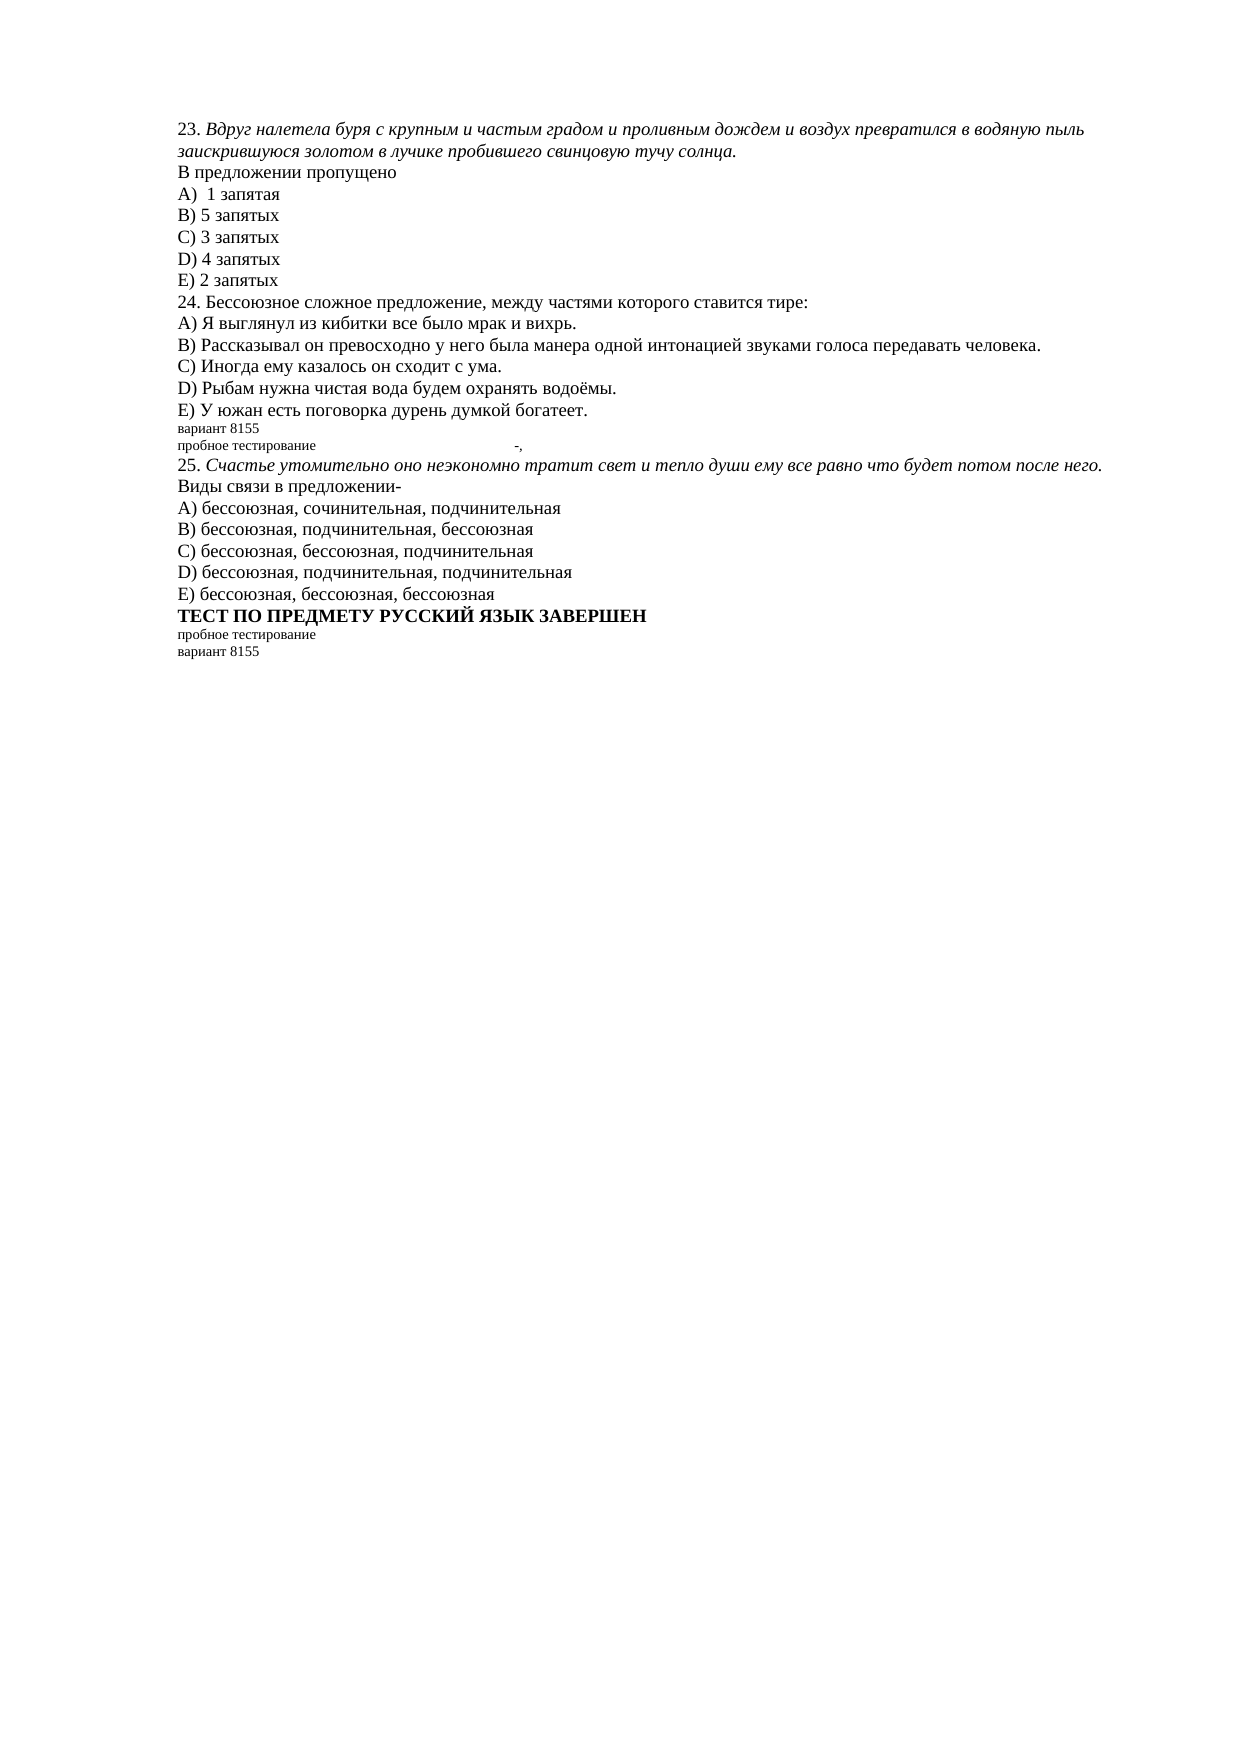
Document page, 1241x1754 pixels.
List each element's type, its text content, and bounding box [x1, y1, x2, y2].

text пробное тестирование [177, 626, 1152, 643]
text E) бессоюзная, бессоюзная, бессоюзная [177, 583, 1152, 604]
text D) бессоюзная, подчинительная, подчинительная [177, 561, 1152, 583]
text B) бессоюзная, подчинительная, бессоюзная [177, 518, 1152, 540]
text ТЕСТ ПО ПРЕДМЕТУ РУССКИЙ ЯЗЫК ЗАВЕРШЕН [177, 604, 1152, 626]
text пробное тестирование -, [177, 437, 1152, 453]
text B) 5 запятых [177, 204, 1152, 226]
text C) Иногда ему казалось он сходит с ума. [177, 355, 1152, 377]
text вариант 8155 [177, 643, 1152, 659]
text A) бессоюзная, сочинительная, подчинительная [177, 497, 1152, 518]
text C) бессоюзная, бессоюзная, подчинительная [177, 540, 1152, 561]
text A) 1 запятая [177, 183, 1152, 204]
text 23. Вдруг налетела буря с крупным и частым градом и проливным дождем и воздух превратился в водяную пыль заискрившуюся золотом в лучике пробившего свинцовую тучу солнца. [177, 118, 1152, 161]
text 25. Счастье утомительно оно неэкономно тратит свет и тепло души ему все равно что будет потом после него. Виды связи в предложении- [177, 453, 1152, 497]
text D) Рыбам нужна чистая вода будем охранять водоёмы. [177, 377, 1152, 398]
text E) У южан есть поговорка дурень думкой богатеет. [177, 398, 1152, 420]
text E) 2 запятых [177, 269, 1152, 291]
text C) 3 запятых [177, 226, 1152, 247]
text 24. Бессоюзное сложное предложение, между частями которого ставится тире: [177, 291, 1152, 312]
text A) Я выглянул из кибитки все было мрак и вихрь. [177, 312, 1152, 334]
text вариант 8155 [177, 420, 1152, 437]
text В предложении пропущено [177, 161, 1152, 183]
text D) 4 запятых [177, 247, 1152, 269]
text B) Рассказывал он превосходно у него была манера одной интонацией звуками голоса передавать человека. [177, 334, 1152, 355]
